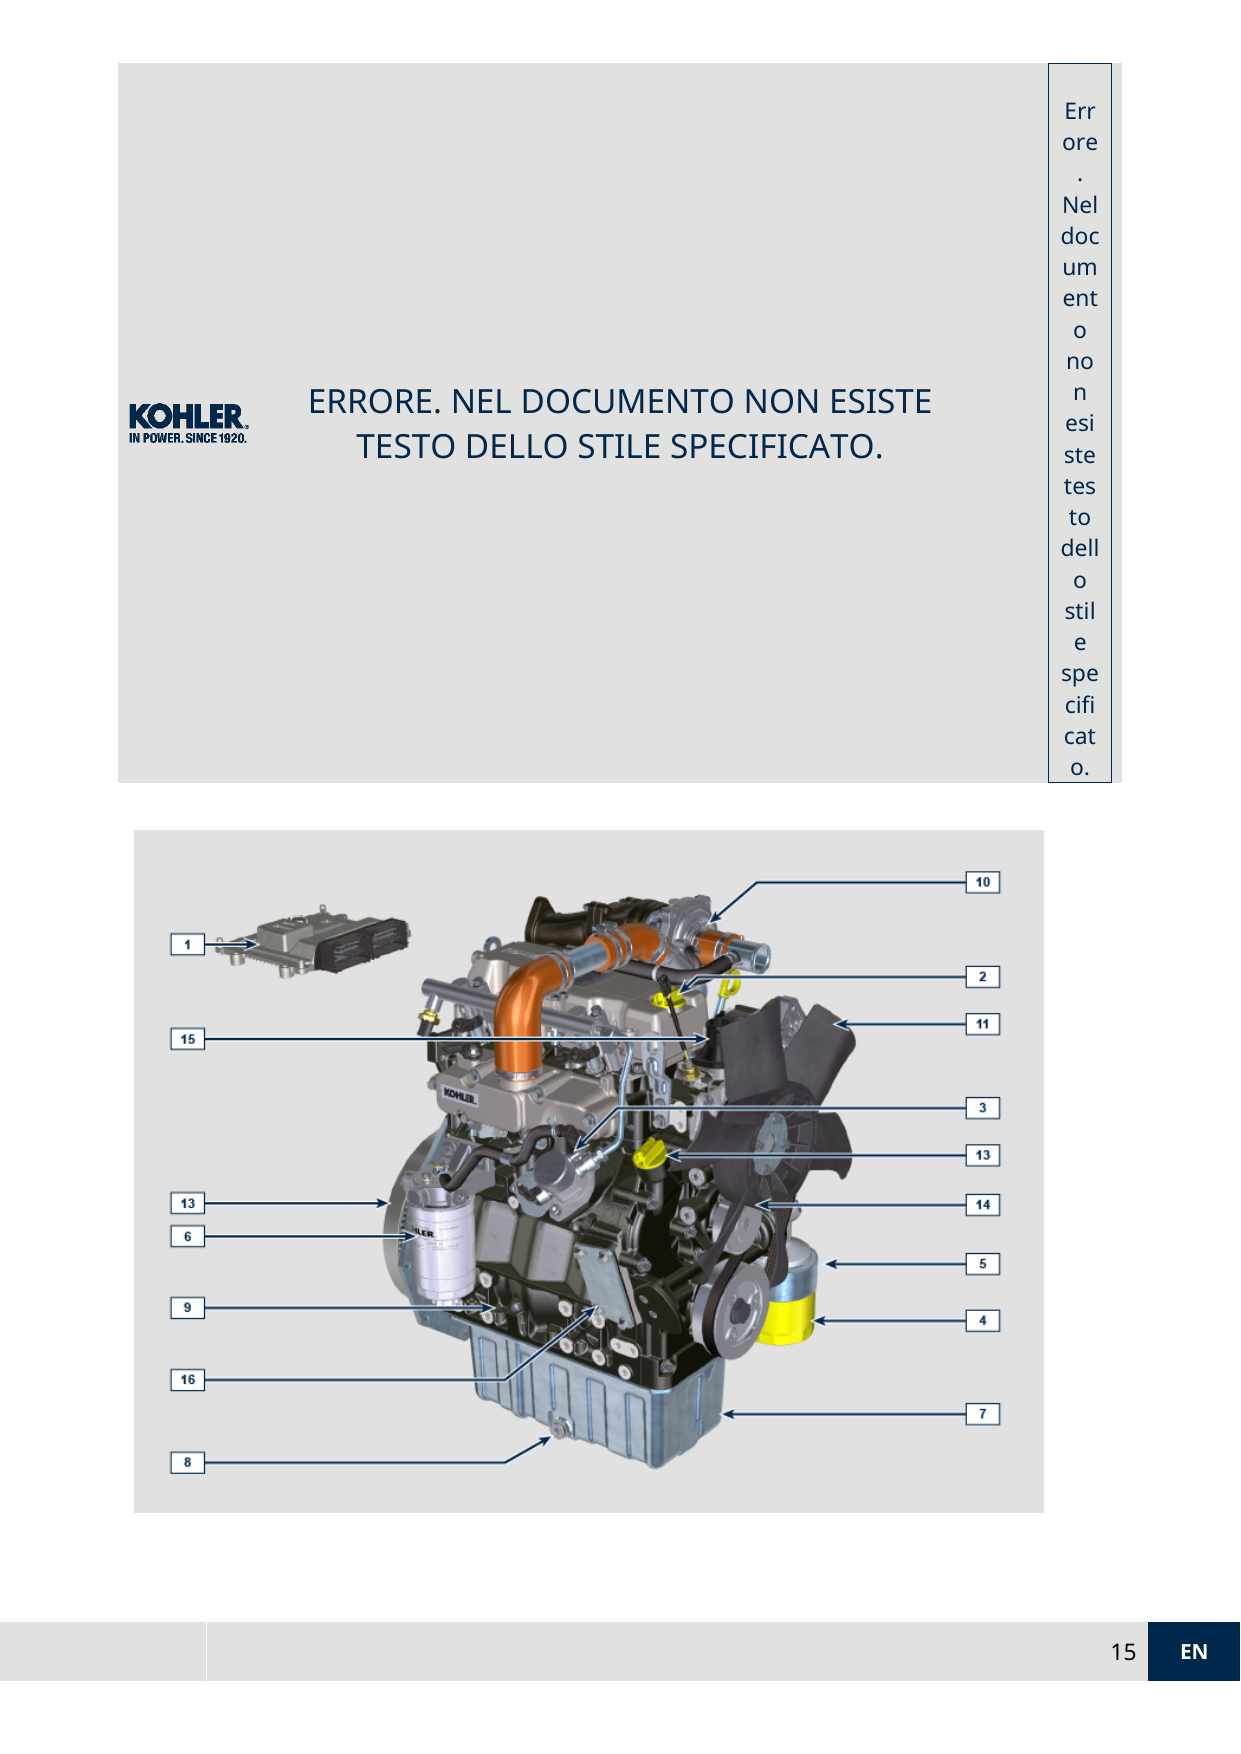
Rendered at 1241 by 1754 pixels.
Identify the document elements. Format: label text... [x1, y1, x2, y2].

picture [133, 830, 1045, 1513]
table_header NOTE: Some components are for illustrative purposes only and may vary or they are not supplied by Kohler. [118, 815, 1122, 1531]
picture [129, 403, 249, 443]
